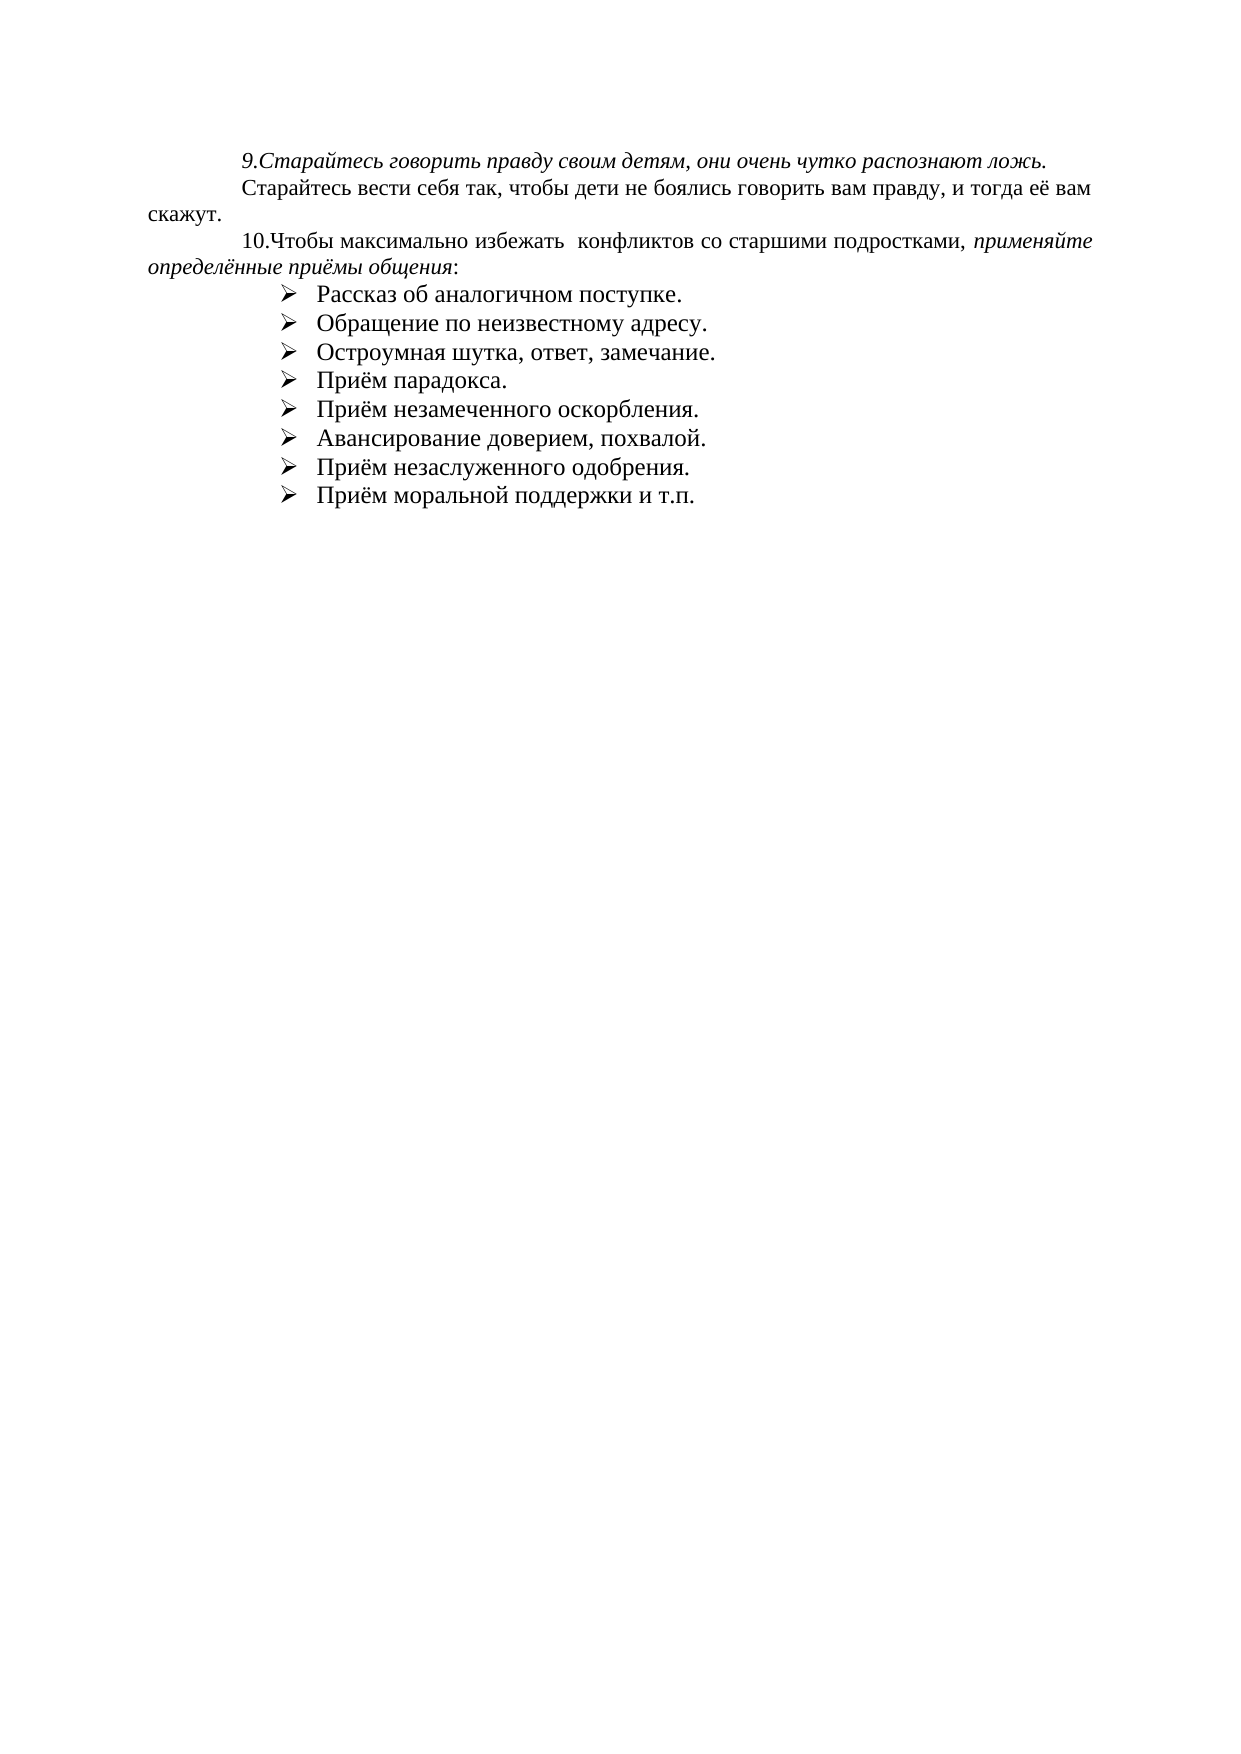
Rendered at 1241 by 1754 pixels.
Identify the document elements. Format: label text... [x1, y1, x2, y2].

list Приём моральной поддержки и т.п. [279, 481, 1093, 509]
list Обращение по неизвестному адресу. [279, 308, 1093, 337]
text 9.Старайтесь говорить правду своим детям, они очень чутко распознают ложь. [148, 148, 1093, 174]
list Приём парадокса. [279, 366, 1093, 394]
list Рассказ об аналогичном поступке. [279, 279, 1093, 308]
text 10.Чтобы максимально избежать конфликтов со старшими подростками, применяйте определённые приёмы общения: [148, 227, 1093, 279]
text Старайтесь вести себя так, чтобы дети не боялись говорить вам правду, и тогда её вам скажут. [148, 174, 1093, 227]
list Остроумная шутка, ответ, замечание. [279, 337, 1093, 366]
list Авансирование доверием, похвалой. [279, 423, 1093, 452]
list Приём незамеченного оскорбления. [279, 394, 1093, 423]
list Приём незаслуженного одобрения. [279, 452, 1093, 481]
